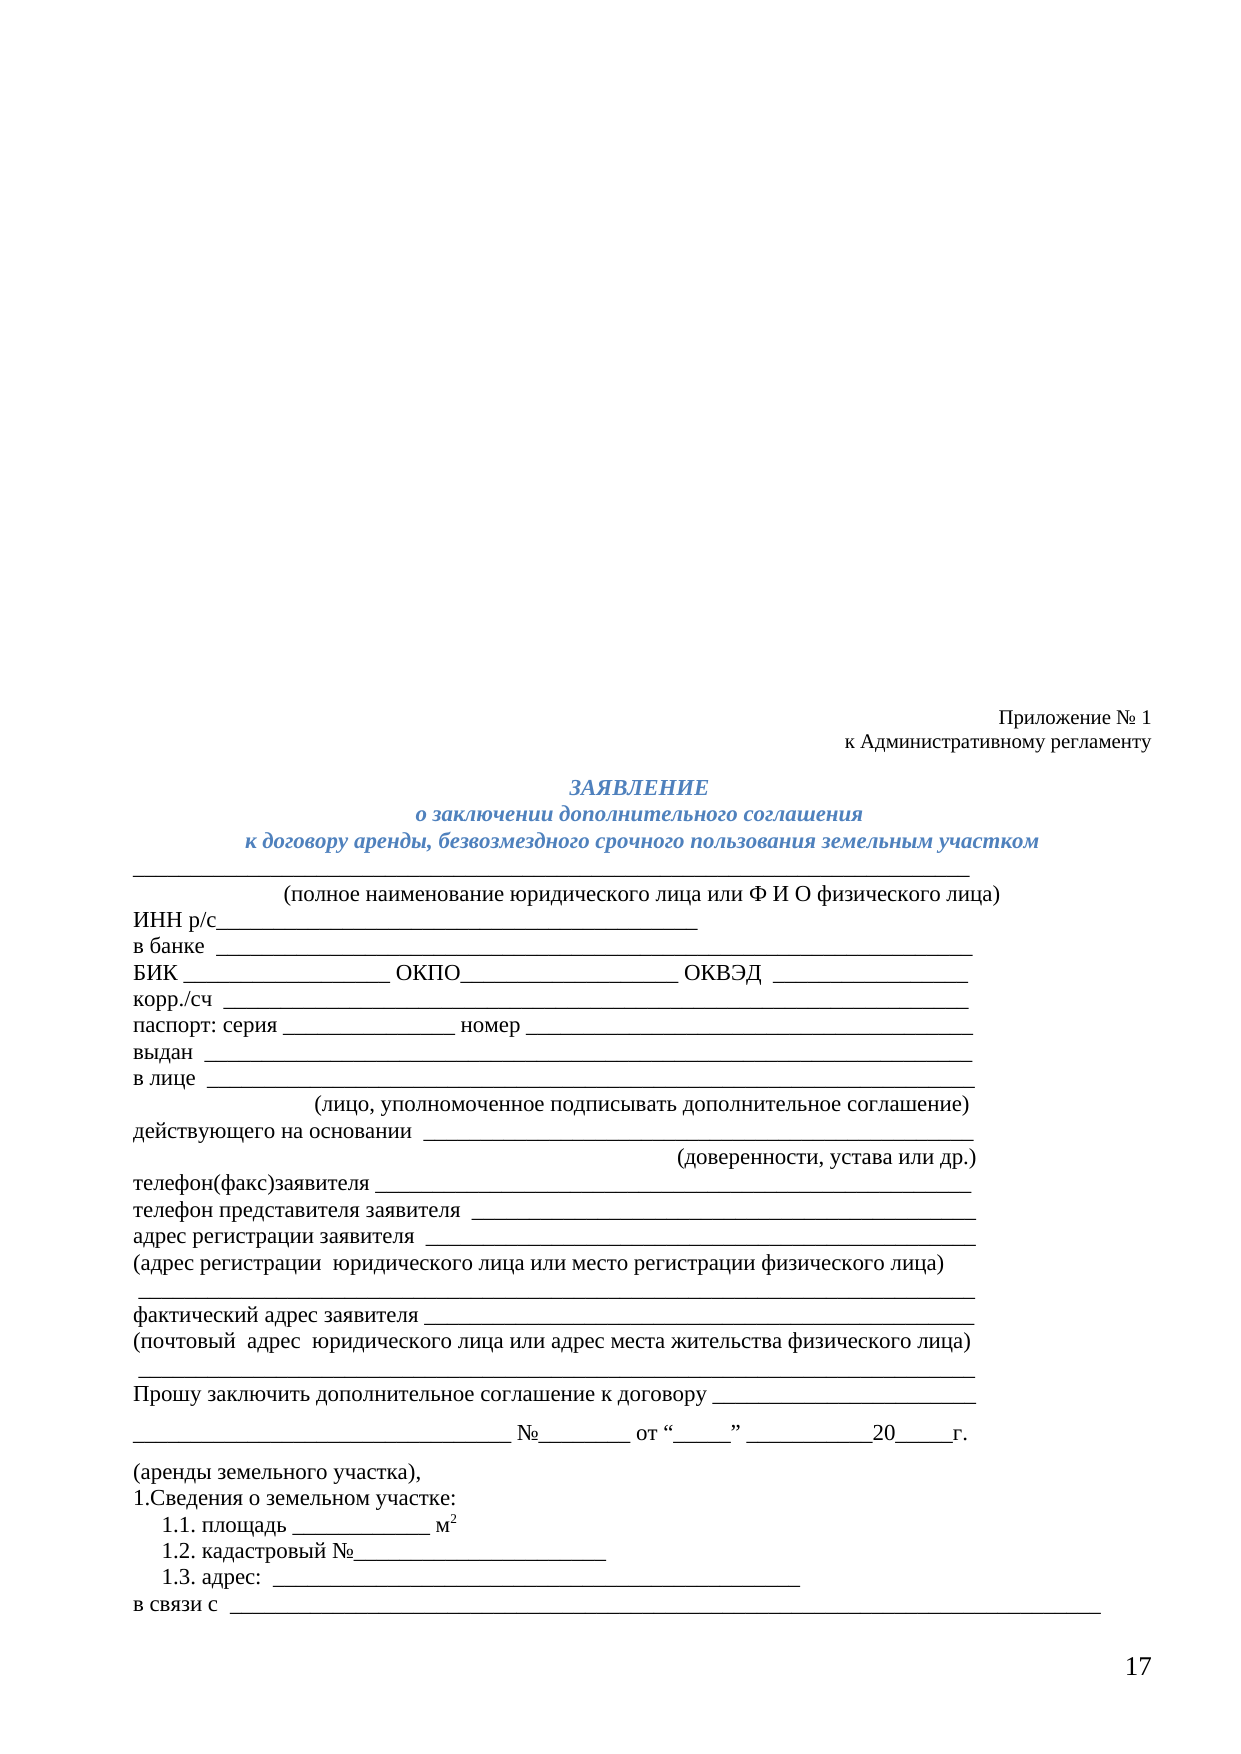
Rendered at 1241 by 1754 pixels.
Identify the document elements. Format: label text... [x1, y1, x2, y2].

text в связи с ____________________________________________________________________________ [133, 1590, 1152, 1616]
text (аренды земельного участка), [133, 1458, 1152, 1484]
text в лице ___________________________________________________________________ [133, 1064, 1152, 1090]
text _________________________________ №________ от “_____” ___________20_____г. [133, 1419, 1152, 1446]
text действующего на основании ________________________________________________ [133, 1117, 1152, 1143]
subtitle ЗАЯВЛЕНИЕ о заключении дополнительного соглашения к договору аренды, безвозмездного срочного пользования земельным участком [133, 774, 1152, 853]
text 1.1. площадь ____________ м2 [133, 1511, 1152, 1537]
text (лицо, уполномоченное подписывать дополнительное соглашение) [133, 1090, 1152, 1117]
text (доверенности, устава или др.) [133, 1143, 1152, 1169]
text Приложение № 1 [133, 705, 1152, 729]
text (полное наименование юридического лица или Ф И О физического лица) [133, 879, 1152, 906]
text (адрес регистрации юридического лица или место регистрации физического лица) [133, 1248, 1152, 1275]
text телефон(факс)заявителя ____________________________________________________ [133, 1169, 1152, 1196]
text ИНН ⁭⁭⁭⁭⁭⁭⁭⁭⁭⁭⁭⁭р/с__________________________________________ [133, 906, 1152, 932]
text _________________________________________________________________________ [133, 853, 1152, 879]
text адрес регистрации заявителя ________________________________________________ [133, 1222, 1152, 1248]
text БИК __________________ ОКПО___________________ ОКВЭД _________________ [133, 959, 1152, 985]
text телефон представителя заявителя ____________________________________________ [133, 1196, 1152, 1222]
text выдан ___________________________________________________________________ [133, 1038, 1152, 1064]
text Прошу заключить дополнительное соглашение к договору _______________________ [133, 1380, 1152, 1407]
text 1.3. адрес: ______________________________________________ [133, 1563, 1152, 1590]
text паспорт: серия _______________ номер _______________________________________ [133, 1011, 1152, 1038]
text (почтовый адрес юридического лица или адрес места жительства физического лица) [133, 1328, 1152, 1354]
text _________________________________________________________________________ [133, 1275, 1152, 1301]
text фактический адрес заявителя ________________________________________________ [133, 1301, 1152, 1328]
text _________________________________________________________________________ [133, 1354, 1152, 1380]
text к Административному регламенту [133, 729, 1152, 753]
text корр./сч _________________________________________________________________ [133, 985, 1152, 1011]
text 1.Сведения о земельном участке: [133, 1484, 1152, 1511]
text 1.2. кадастровый №______________________ [133, 1537, 1152, 1563]
text в банке __________________________________________________________________ [133, 932, 1152, 959]
